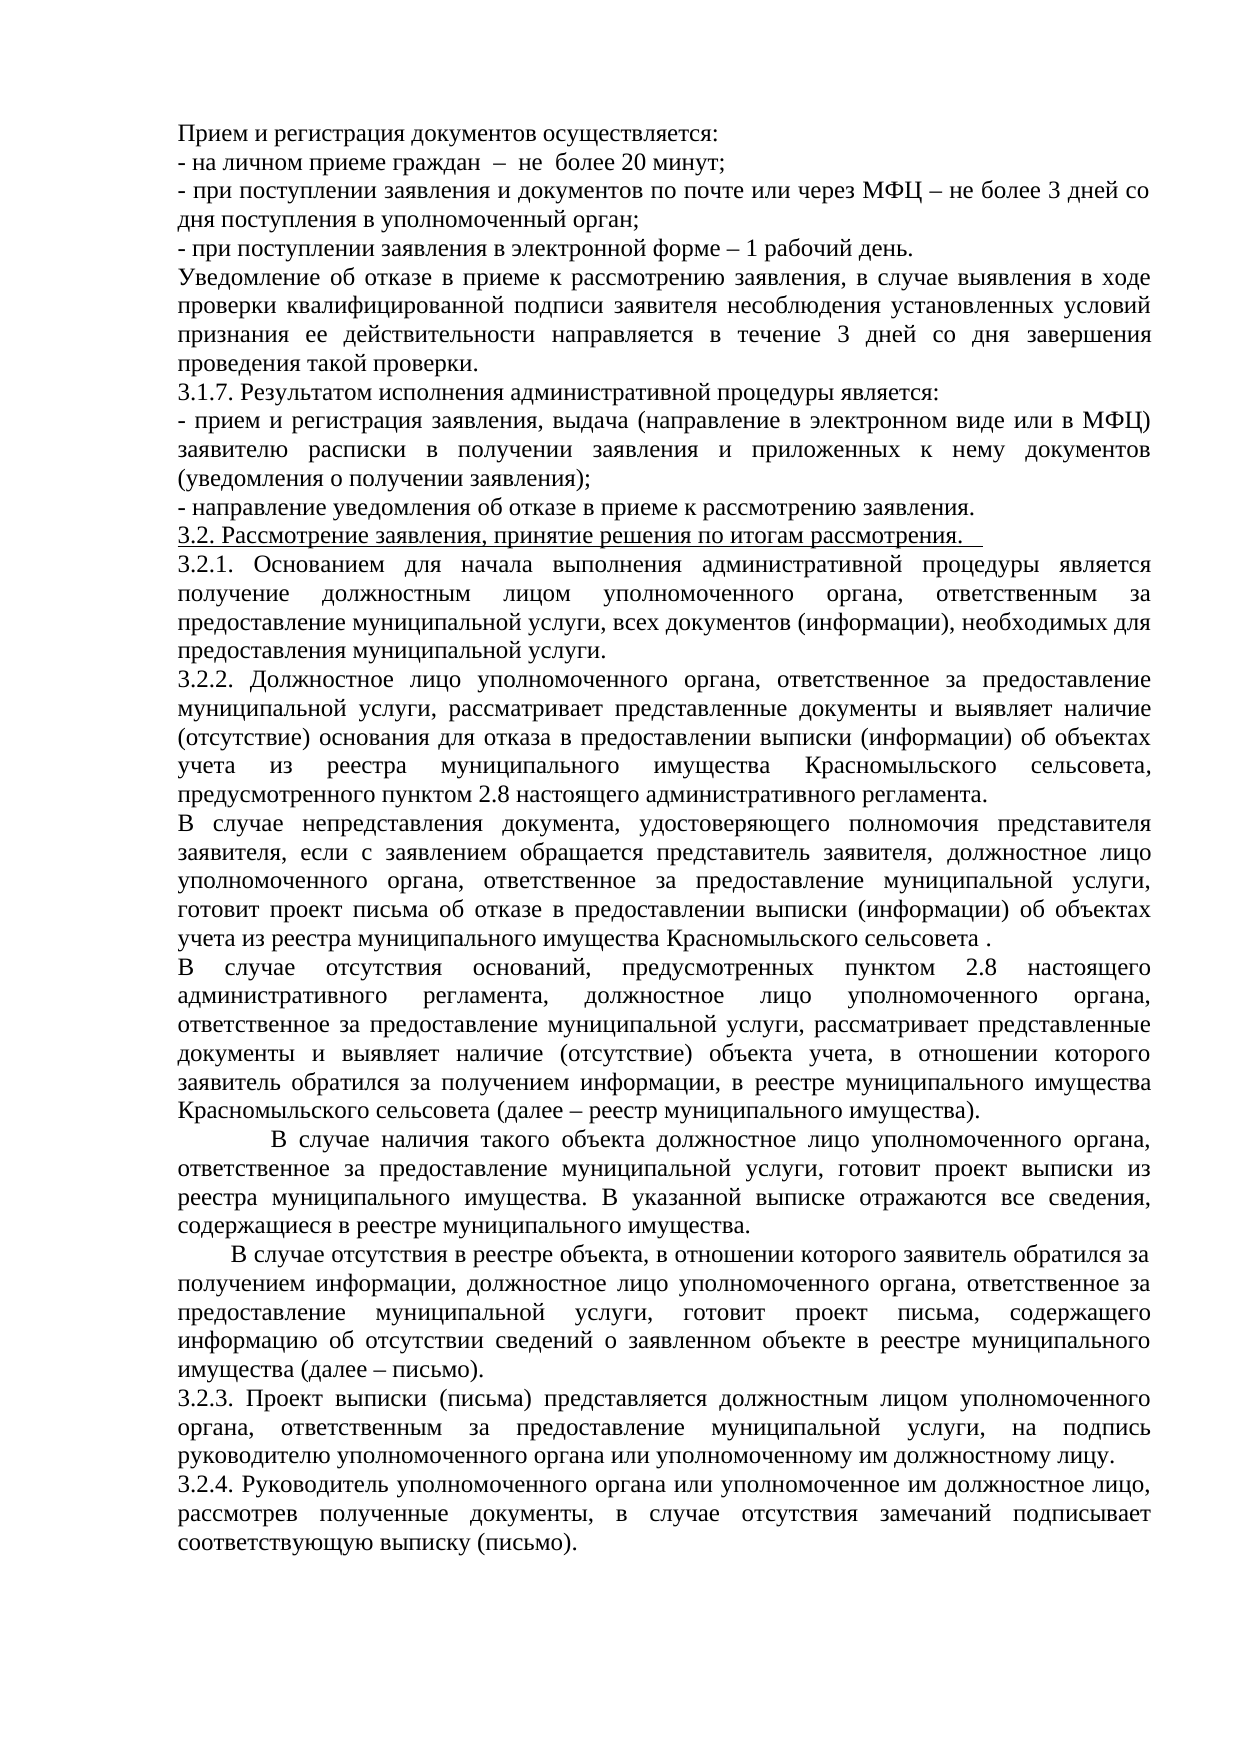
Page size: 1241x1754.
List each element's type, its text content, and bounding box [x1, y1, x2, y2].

text 3.2.1. Основанием для начала выполнения административной процедуры является получение должностным лицом уполномоченного органа, ответственным за предоставление муниципальной услуги, всех документов (информации), необходимых для предоставления муниципальной услуги. [177, 549, 1152, 664]
text В случае отсутствия в реестре объекта, в отношении которого заявитель обратился за получением информации, должностное лицо уполномоченного органа, ответственное за предоставление муниципальной услуги, готовит проект письма, содержащего информацию об отсутствии сведений о заявленном объекте в реестре муниципального имущества (далее – письмо). [177, 1239, 1152, 1383]
text 3.2. Рассмотрение заявления, принятие решения по итогам рассмотрения. [177, 521, 1152, 549]
text - направление уведомления об отказе в приеме к рассмотрению заявления. [177, 492, 1152, 521]
text 3.2.4. Руководитель уполномоченного органа или уполномоченное им должностное лицо, рассмотрев полученные документы, в случае отсутствия замечаний подписывает соответствующую выписку (письмо). [177, 1469, 1152, 1556]
text 3.2.3. Проект выписки (письма) представляется должностным лицом уполномоченного органа, ответственным за предоставление муниципальной услуги, на подпись руководителю уполномоченного органа или уполномоченному им должностному лицу. [177, 1383, 1152, 1469]
text 3.1.7. Результатом исполнения административной процедуры является: [177, 377, 1152, 406]
text - прием и регистрация заявления, выдача (направление в электронном виде или в МФЦ) заявителю расписки в получении заявления и приложенных к нему документов (уведомления о получении заявления); [177, 406, 1152, 492]
text В случае наличия такого объекта должностное лицо уполномоченного органа, ответственное за предоставление муниципальной услуги, готовит проект выписки из реестра муниципального имущества. В указанной выписке отражаются все сведения, содержащиеся в реестре муниципального имущества. [177, 1124, 1152, 1239]
text В случае отсутствия оснований, предусмотренных пунктом 2.8 настоящего административного регламента, должностное лицо уполномоченного органа, ответственное за предоставление муниципальной услуги, рассматривает представленные документы и выявляет наличие (отсутствие) объекта учета, в отношении которого заявитель обратился за получением информации, в реестре муниципального имущества Красномыльского сельсовета (далее – реестр муниципального имущества). [177, 952, 1152, 1124]
text 3.2.2. Должностное лицо уполномоченного органа, ответственное за предоставление муниципальной услуги, рассматривает представленные документы и выявляет наличие (отсутствие) основания для отказа в предоставлении выписки (информации) об объектах учета из реестра муниципального имущества Красномыльского сельсовета, предусмотренного пунктом 2.8 настоящего административного регламента. [177, 664, 1152, 808]
text - при поступлении заявления в электронной форме – 1 рабочий день. [177, 233, 1152, 262]
text - при поступлении заявления и документов по почте или через МФЦ – не более 3 дней со дня поступления в уполномоченный орган; [177, 176, 1152, 233]
text Уведомление об отказе в приеме к рассмотрению заявления, в случае выявления в ходе проверки квалифицированной подписи заявителя несоблюдения установленных условий признания ее действительности направляется в течение 3 дней со дня завершения проведения такой проверки. [177, 262, 1152, 377]
text Прием и регистрация документов осуществляется: [177, 118, 1152, 147]
text - на личном приеме граждан – не более 20 минут; [177, 147, 1152, 176]
text В случае непредставления документа, удостоверяющего полномочия представителя заявителя, если с заявлением обращается представитель заявителя, должностное лицо уполномоченного органа, ответственное за предоставление муниципальной услуги, готовит проект письма об отказе в предоставлении выписки (информации) об объектах учета из реестра муниципального имущества Красномыльского сельсовета . [177, 808, 1152, 952]
